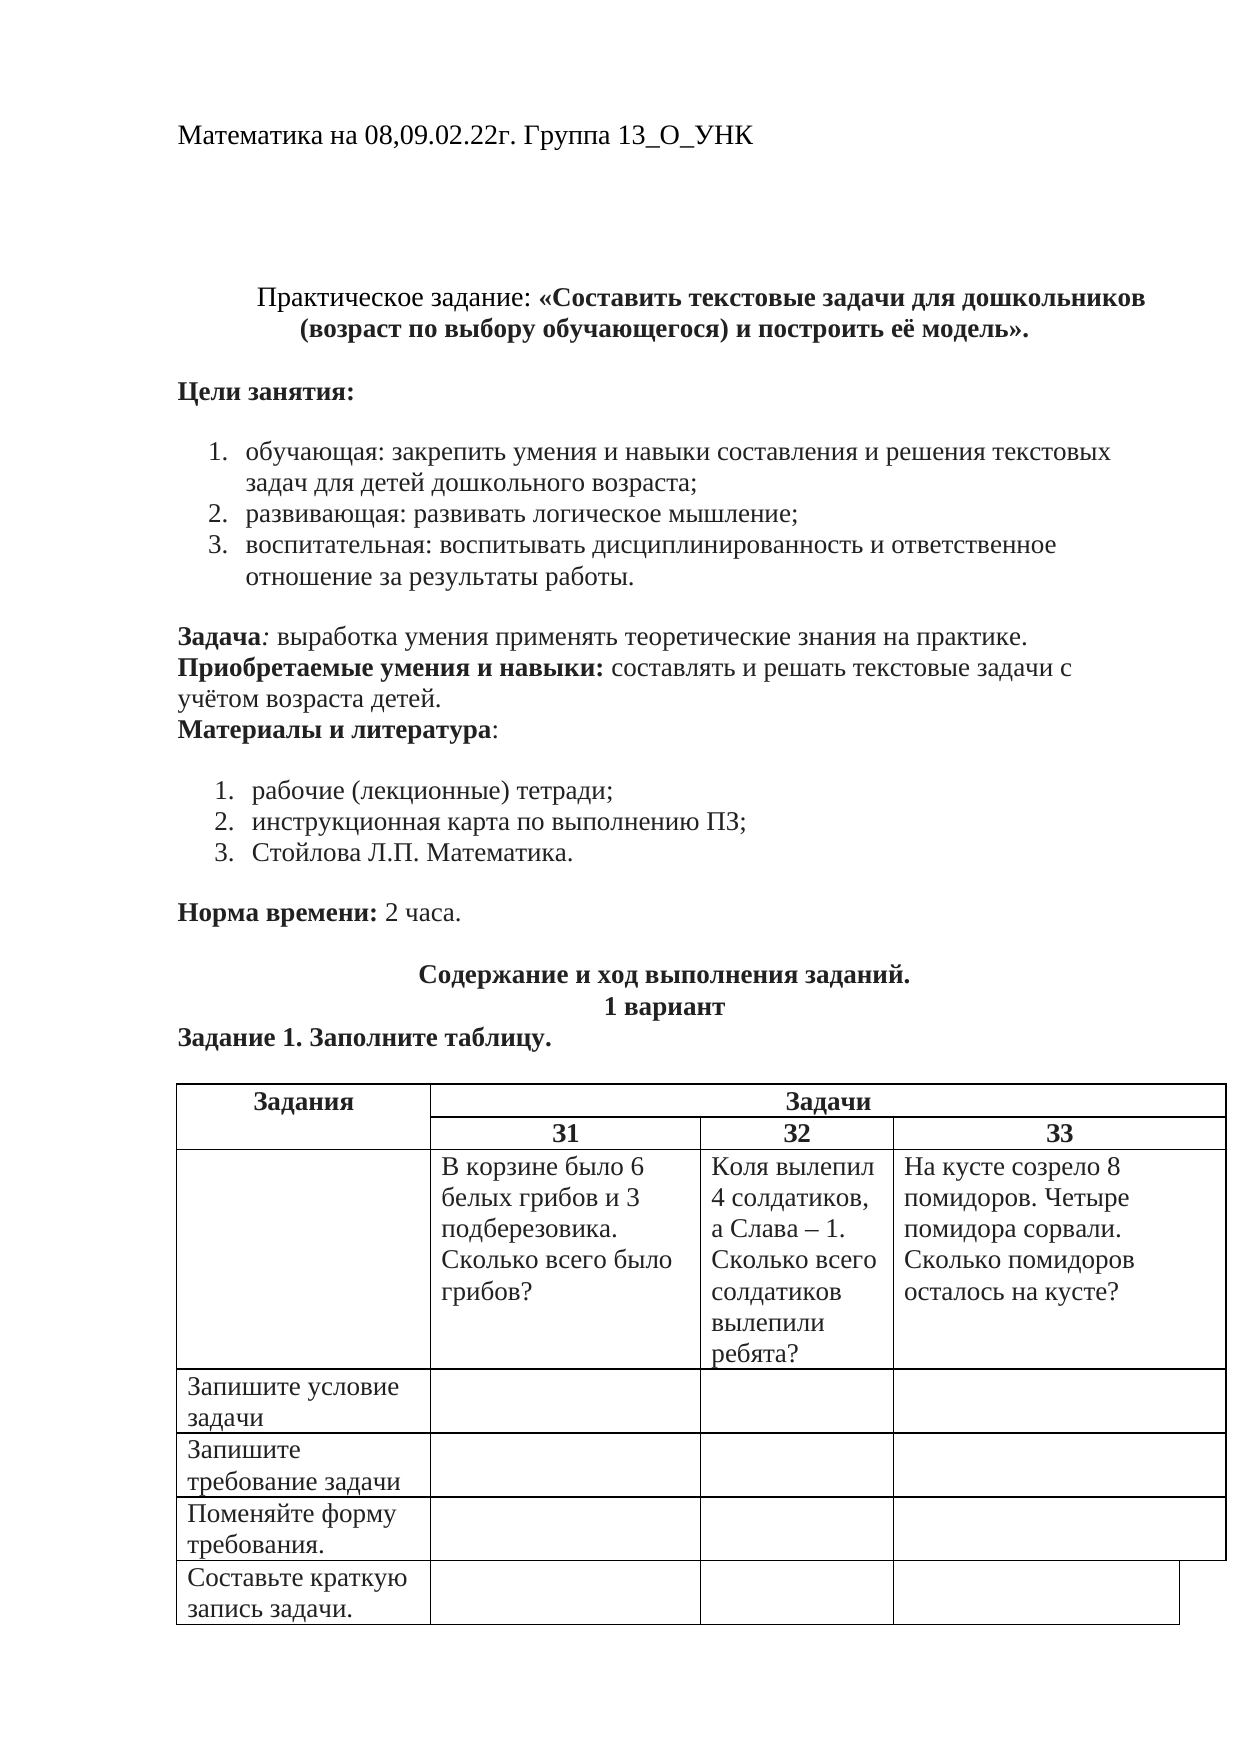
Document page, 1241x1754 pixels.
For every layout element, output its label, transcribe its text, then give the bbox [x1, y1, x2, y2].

table_cell З3 [894, 1118, 1225, 1149]
table_cell З2 [701, 1118, 893, 1149]
table_cell [894, 1434, 1225, 1496]
text 1 вариант [177, 990, 1152, 1021]
table_cell Запишите условие задачи [177, 1370, 430, 1432]
table_cell [894, 1370, 1225, 1432]
table_cell [701, 1370, 893, 1432]
text Задание 1. Заполните таблицу. [177, 1021, 1152, 1052]
text Норма времени: 2 часа. [177, 896, 1152, 927]
text Содержание и ход выполнения заданий. [177, 959, 1152, 990]
table_cell На кусте созрело 8 помидоров. Четыре помидора сорвали. Сколько помидоров осталось на кусте? [894, 1150, 1225, 1368]
table_cell [894, 1561, 1179, 1624]
text Математика на 08,09.02.22г. Группа 13_О_УНК [177, 118, 1152, 151]
table_cell [701, 1498, 893, 1560]
text Практическое задание: «Составить текстовые задачи для дошкольников (возраст по выбору обучающегося) и построить её модель». [177, 280, 1152, 344]
table_cell З1 [431, 1118, 700, 1149]
text Цели занятия: [177, 375, 1152, 406]
table_cell Запишите требование задачи [177, 1434, 430, 1496]
list Стойлова Л.П. Математика. [214, 836, 1152, 867]
list обучающая: закрепить умения и навыки составления и решения текстовых задач для детей дошкольного возраста; [208, 435, 1152, 497]
table_cell Коля вылепил 4 солдатиков, а Слава – 1. Сколько всего солдатиков вылепили ребята? [701, 1150, 893, 1368]
list развивающая: развивать логическое мышление; [208, 497, 1152, 528]
table_cell [431, 1370, 700, 1432]
table_cell В корзине было 6 белых грибов и 3 подберезовика. Сколько всего было грибов? [431, 1150, 700, 1368]
table_cell [431, 1434, 700, 1496]
table_cell Поменяйте форму требования. [177, 1498, 430, 1560]
table_cell [431, 1498, 700, 1560]
text Материалы и литература: [177, 713, 1152, 744]
list инструкционная карта по выполнению ПЗ; [214, 805, 1152, 836]
list рабочие (лекционные) тетради; [214, 774, 1152, 805]
table_header Задачи [431, 1085, 1225, 1116]
text Приобретаемые умения и навыки: составлять и решать текстовые задачи с учётом возраста детей. [177, 651, 1152, 713]
table_cell [431, 1561, 700, 1624]
table_cell [701, 1561, 893, 1624]
text Задача: выработка умения применять теоретические знания на практике. [177, 620, 1152, 651]
table_cell Составьте краткую запись задачи. [177, 1561, 430, 1624]
table_cell [701, 1434, 893, 1496]
list воспитательная: воспитывать дисциплинированность и ответственное отношение за результаты работы. [208, 528, 1152, 591]
table_header Задания [177, 1085, 430, 1149]
table_cell [177, 1150, 430, 1368]
table_cell [894, 1498, 1225, 1560]
